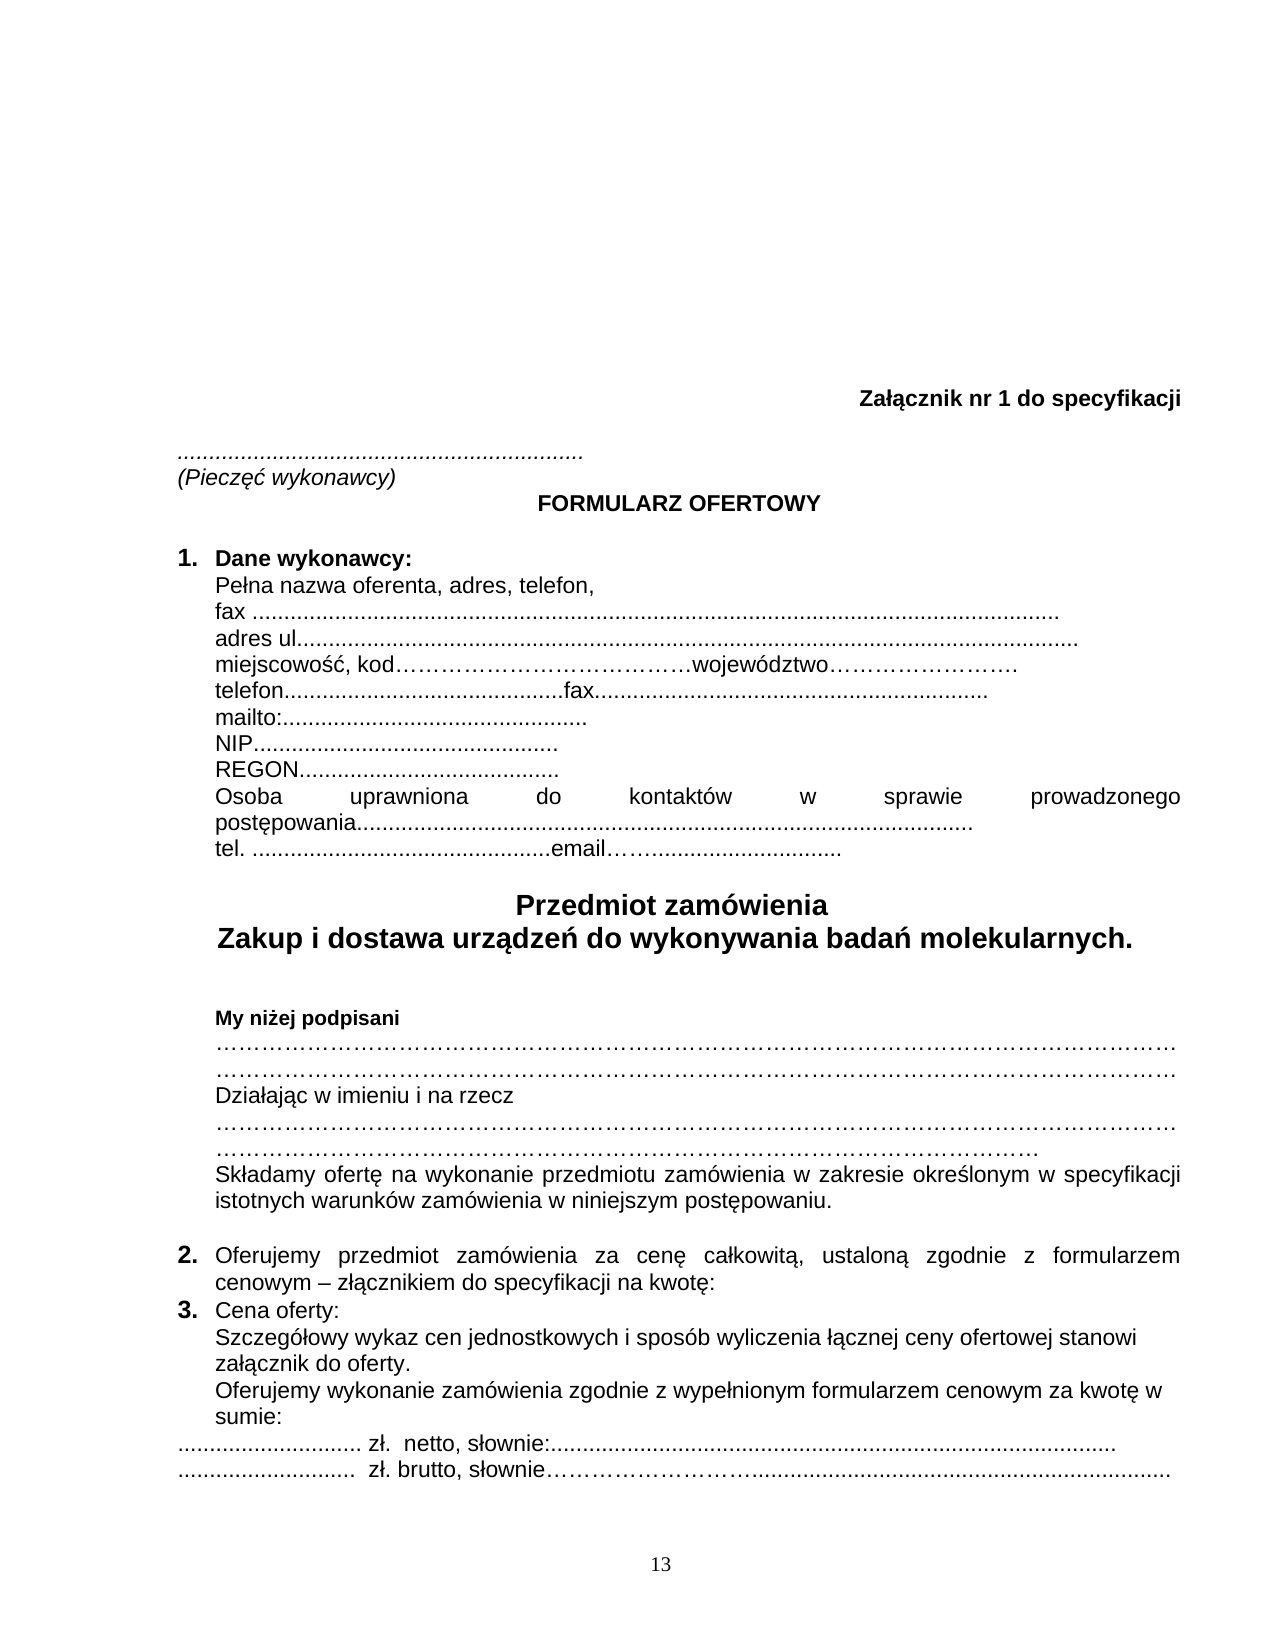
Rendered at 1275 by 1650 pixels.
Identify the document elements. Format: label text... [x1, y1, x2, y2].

text My niżej podpisani [215, 1005, 1181, 1029]
text ............................. zł. netto, słownie:......................................................................................... [177, 1429, 1181, 1456]
text Przedmiot zamówienia [162, 888, 1181, 922]
text ................................................................ [177, 438, 1181, 464]
text mailto:................................................ [215, 703, 1181, 730]
text Zakup i dostawa urządzeń do wykonywania badań molekularnych. [162, 922, 1181, 955]
text (Pieczęć wykonawcy) [177, 464, 1181, 490]
text Szczegółowy wykaz cen jednostkowych i sposób wyliczenia łącznej ceny ofertowej stanowi załącznik do oferty. [215, 1324, 1181, 1377]
text Składamy ofertę na wykonanie przedmiotu zamówienia w zakresie określonym w specyfikacji istotnych warunków zamówienia w niniejszym postępowaniu. [215, 1161, 1181, 1214]
list Oferujemy przedmiot zamówienia za cenę całkowitą, ustaloną zgodnie z formularzem cenowym – złącznikiem do specyfikacji na kwotę: [177, 1240, 1181, 1295]
text adres ul........................................................................................................................... [215, 624, 1181, 651]
text telefon............................................fax.............................................................. [215, 677, 1181, 703]
text Załącznik nr 1 do specyfikacji [177, 385, 1181, 411]
text ……………………………………………………………………………………………………………………………………………………………………………………………………………………………… [215, 1029, 1181, 1082]
text Oferujemy wykonanie zamówienia zgodnie z wypełnionym formularzem cenowym za kwotę w sumie: [215, 1377, 1181, 1429]
text Pełna nazwa oferenta, adres, telefon, fax ............................................................................................................................... [215, 572, 1181, 624]
list Dane wykonawcy: [177, 543, 1181, 572]
list Cena oferty: [177, 1295, 1181, 1324]
text Działając w imieniu i na rzecz [215, 1082, 1181, 1108]
text REGON......................................... [215, 756, 1181, 783]
text NIP................................................ [215, 730, 1181, 756]
text tel. ...............................................email…….............................. [215, 835, 1181, 862]
text miejscowość, kod…………………………………województwo……………………. [215, 651, 1181, 677]
text FORMULARZ OFERTOWY [177, 490, 1181, 517]
text Osoba uprawniona do kontaktów w sprawie prowadzonego postępowania................................................................................................. [215, 783, 1181, 835]
text ……………………………………………………………………………………………………………………………………………………………………………………………………………… [215, 1108, 1181, 1161]
text ............................ zł. brutto, słownie……………………….................................................................. [177, 1456, 1181, 1482]
